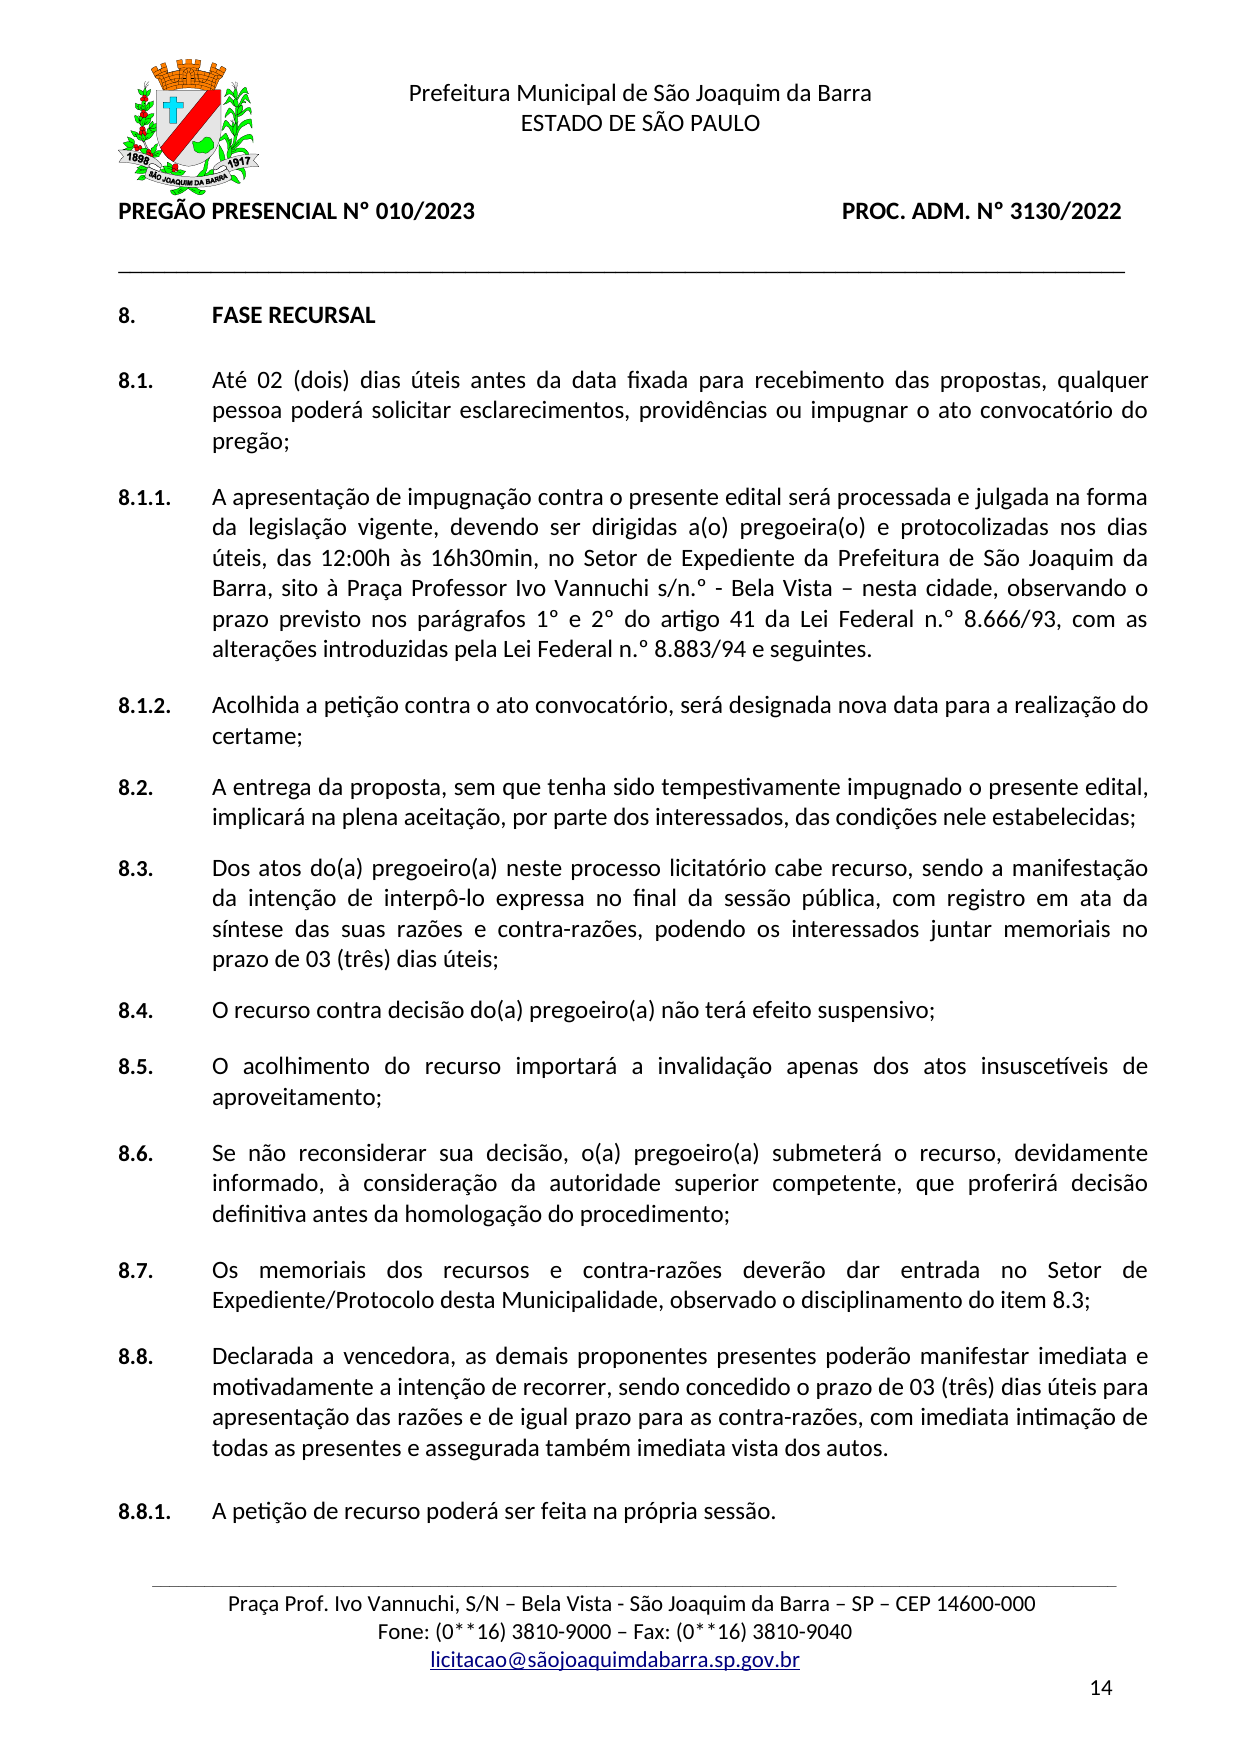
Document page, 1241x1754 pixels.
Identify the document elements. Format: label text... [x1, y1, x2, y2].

text 8.7. Os memoriais dos recursos e contra-razões deverão dar entrada no Setor de Expediente/Protocolo desta Municipalidade, observado o disciplinamento do item 8.3; [118, 1254, 1150, 1315]
text 8.1. Até 02 (dois) dias úteis antes da data fixada para recebimento das propostas, qualquer pessoa poderá solicitar esclarecimentos, providências ou impugnar o ato convocatório do pregão; [118, 364, 1150, 455]
text 8.8. Declarada a vencedora, as demais proponentes presentes poderão manifestar imediata e motivadamente a intenção de recorrer, sendo concedido o prazo de 03 (três) dias úteis para apresentação das razões e de igual prazo para as contra-razões, com imediata intimação de todas as presentes e assegurada também imediata vista dos autos. [118, 1340, 1150, 1462]
subtitle 8. FASE RECURSAL [118, 299, 1150, 329]
text 8.4. O recurso contra decisão do(a) pregoeiro(a) não terá efeito suspensivo; [118, 994, 1150, 1025]
text 8.2. A entrega da proposta, sem que tenha sido tempestivamente impugnado o presente edital, implicará na plena aceitação, por parte dos interessados, das condições nele estabelecidas; [118, 771, 1150, 832]
text 8.6. Se não reconsiderar sua decisão, o(a) pregoeiro(a) submeterá o recurso, devidamente informado, à consideração da autoridade superior competente, que proferirá decisão definitiva antes da homologação do procedimento; [118, 1137, 1150, 1228]
text 8.3. Dos atos do(a) pregoeiro(a) neste processo licitatório cabe recurso, sendo a manifestação da intenção de interpô-lo expressa no final da sessão pública, com registro em ata da síntese das suas razões e contra-razões, podendo os interessados juntar memoriais no prazo de 03 (três) dias úteis; [118, 852, 1150, 974]
text 8.1.2. Acolhida a petição contra o ato convocatório, será designada nova data para a realização do certame; [118, 689, 1150, 750]
text 8.1.1. A apresentação de impugnação contra o presente edital será processada e julgada na forma da legislação vigente, devendo ser dirigidas a(o) pregoeira(o) e protocolizadas nos dias úteis, das 12:00h às 16h30min, no Setor de Expediente da Prefeitura de São Joaquim da Barra, sito à Praça Professor Ivo Vannuchi s/n.º - Bela Vista – nesta cidade, observando o prazo previsto nos parágrafos 1º e 2º do artigo 41 da Lei Federal n.º 8.666/93, com as alterações introduzidas pela Lei Federal n.º 8.883/94 e seguintes. [118, 481, 1150, 664]
text 8.8.1. A petição de recurso poderá ser feita na própria sessão. [118, 1495, 1150, 1526]
text 8.5. O acolhimento do recurso importará a invalidação apenas dos atos insuscetíveis de aproveitamento; [118, 1050, 1150, 1111]
